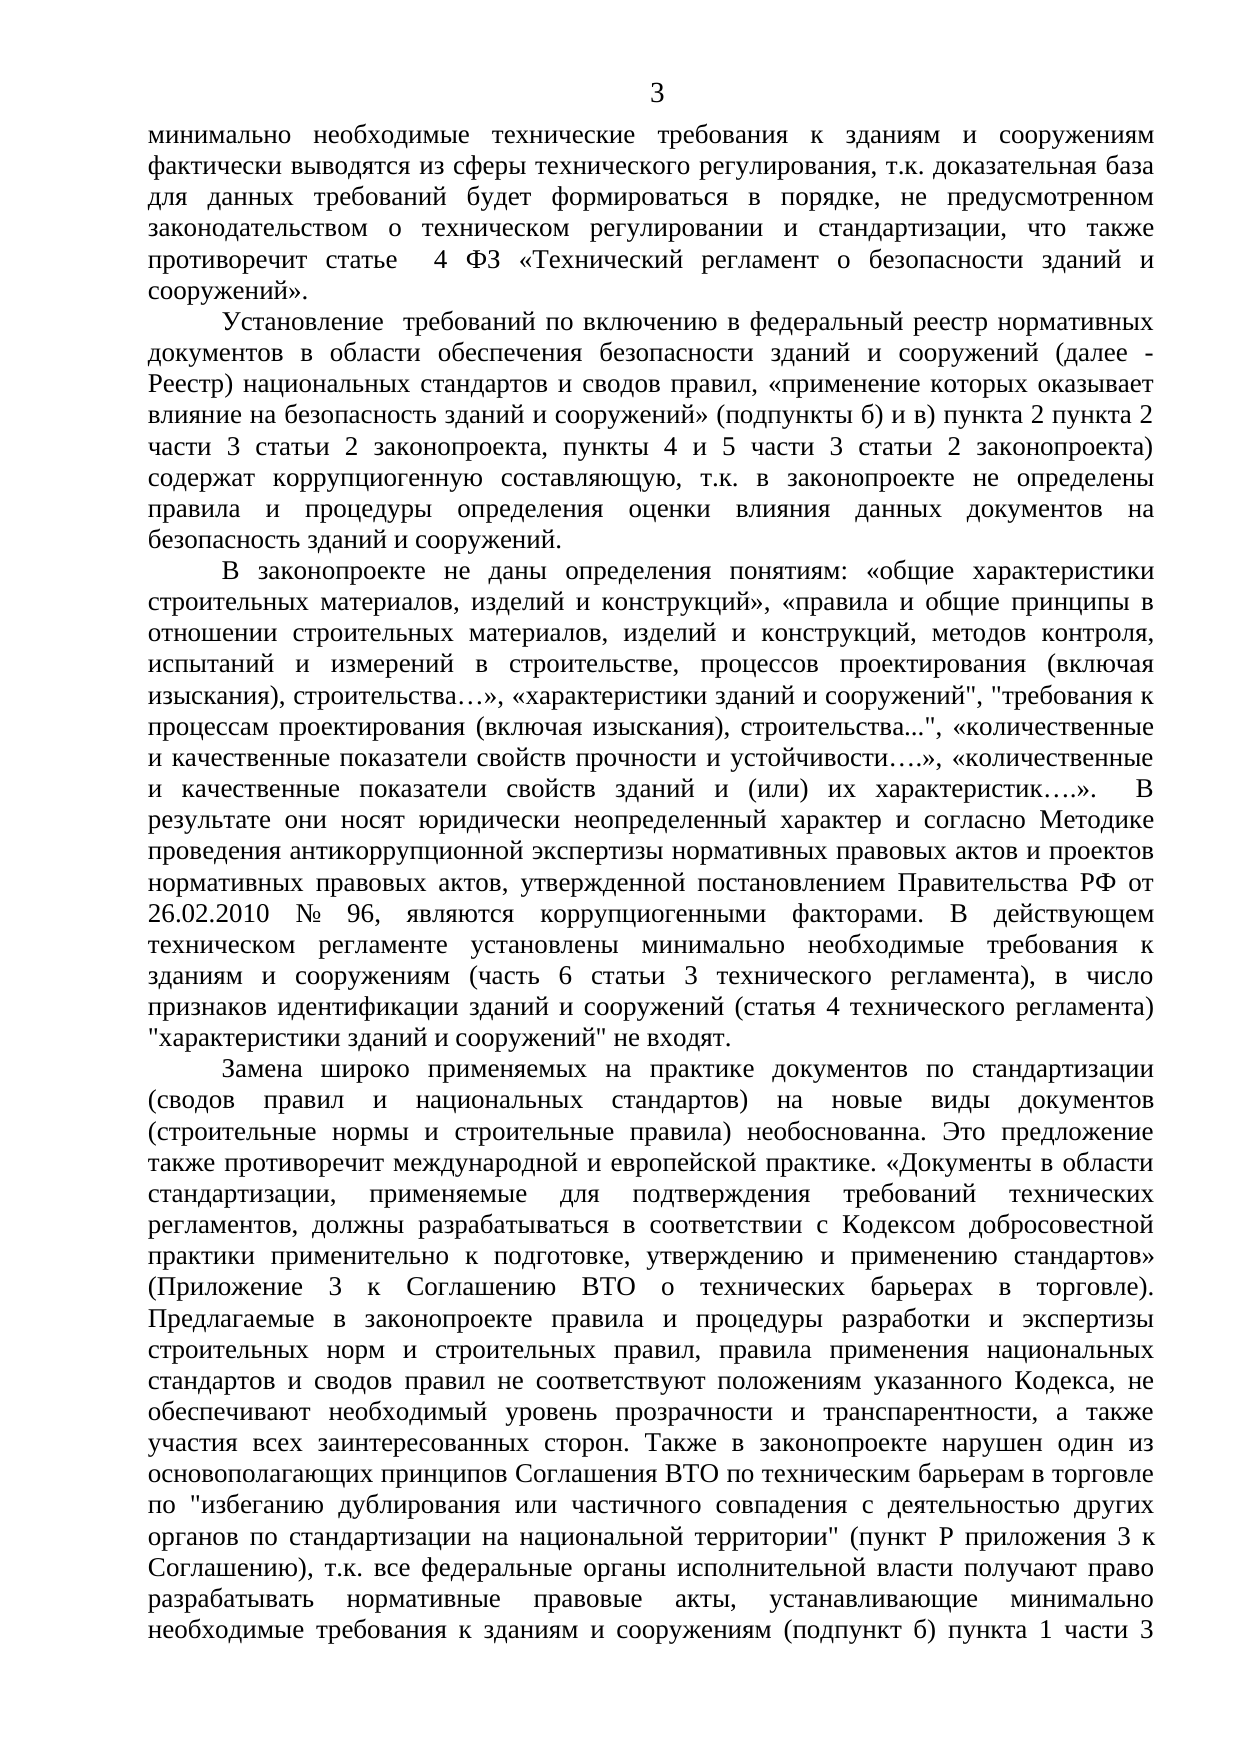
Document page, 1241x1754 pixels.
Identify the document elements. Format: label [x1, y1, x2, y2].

table_header [136, 118, 1167, 1644]
